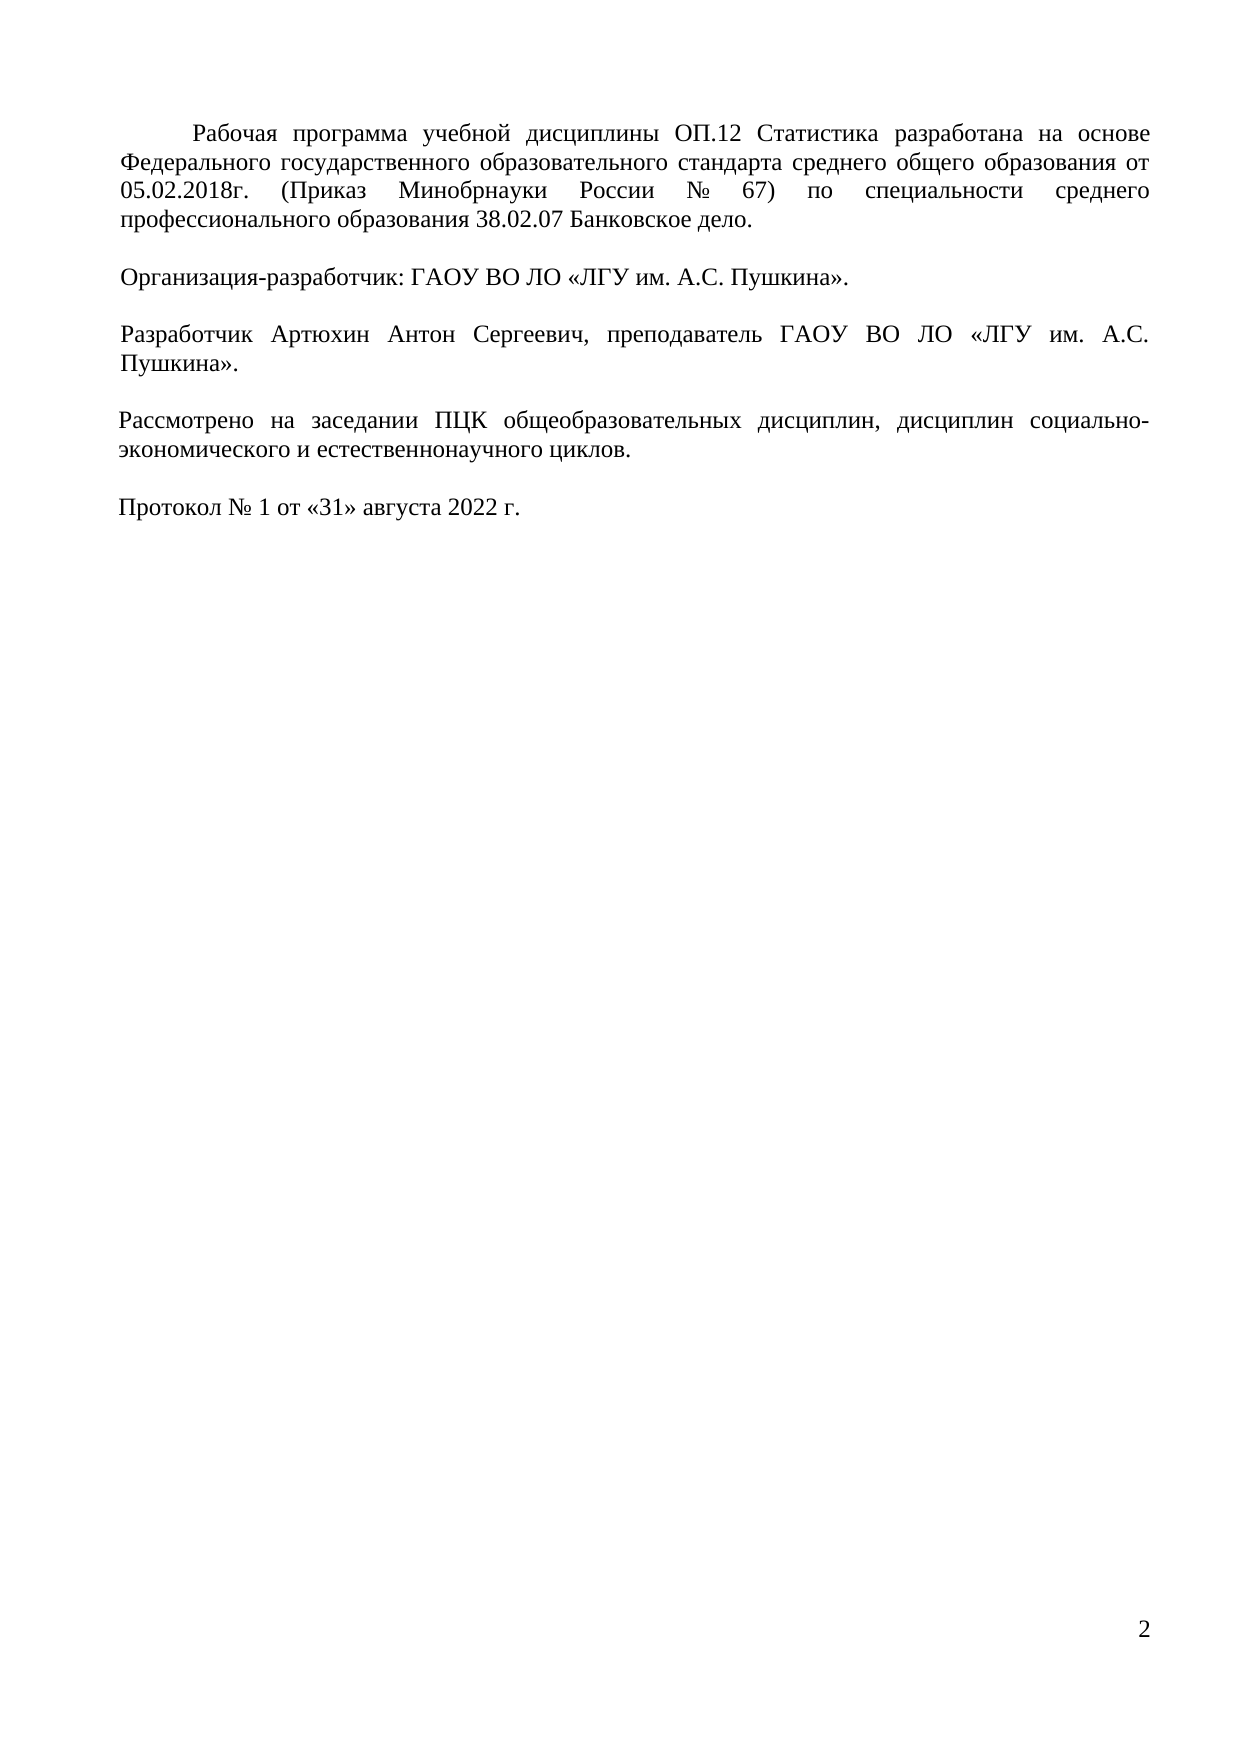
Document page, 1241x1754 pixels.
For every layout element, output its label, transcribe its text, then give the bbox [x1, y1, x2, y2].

text Рассмотрено на заседании ПЦК общеобразовательных дисциплин, дисциплин социально-экономического и естественнонаучного циклов. [118, 406, 1150, 463]
text Протокол № 1 от «31» августа 2022 г. [118, 492, 1150, 521]
text Рабочая программа учебной дисциплины ОП.12 Статистика разработана на основе Федерального государственного образовательного стандарта среднего общего образования от 05.02.2018г. (Приказ Минобрнауки России № 67) по специальности среднего профессионального образования 38.02.07 Банковское дело. [120, 118, 1150, 233]
text Организация-разработчик: ГАОУ ВО ЛО «ЛГУ им. А.С. Пушкина». [120, 262, 1150, 291]
text Разработчик Артюхин Антон Сергеевич, преподаватель ГАОУ ВО ЛО «ЛГУ им. А.С. Пушкина». [120, 319, 1150, 377]
